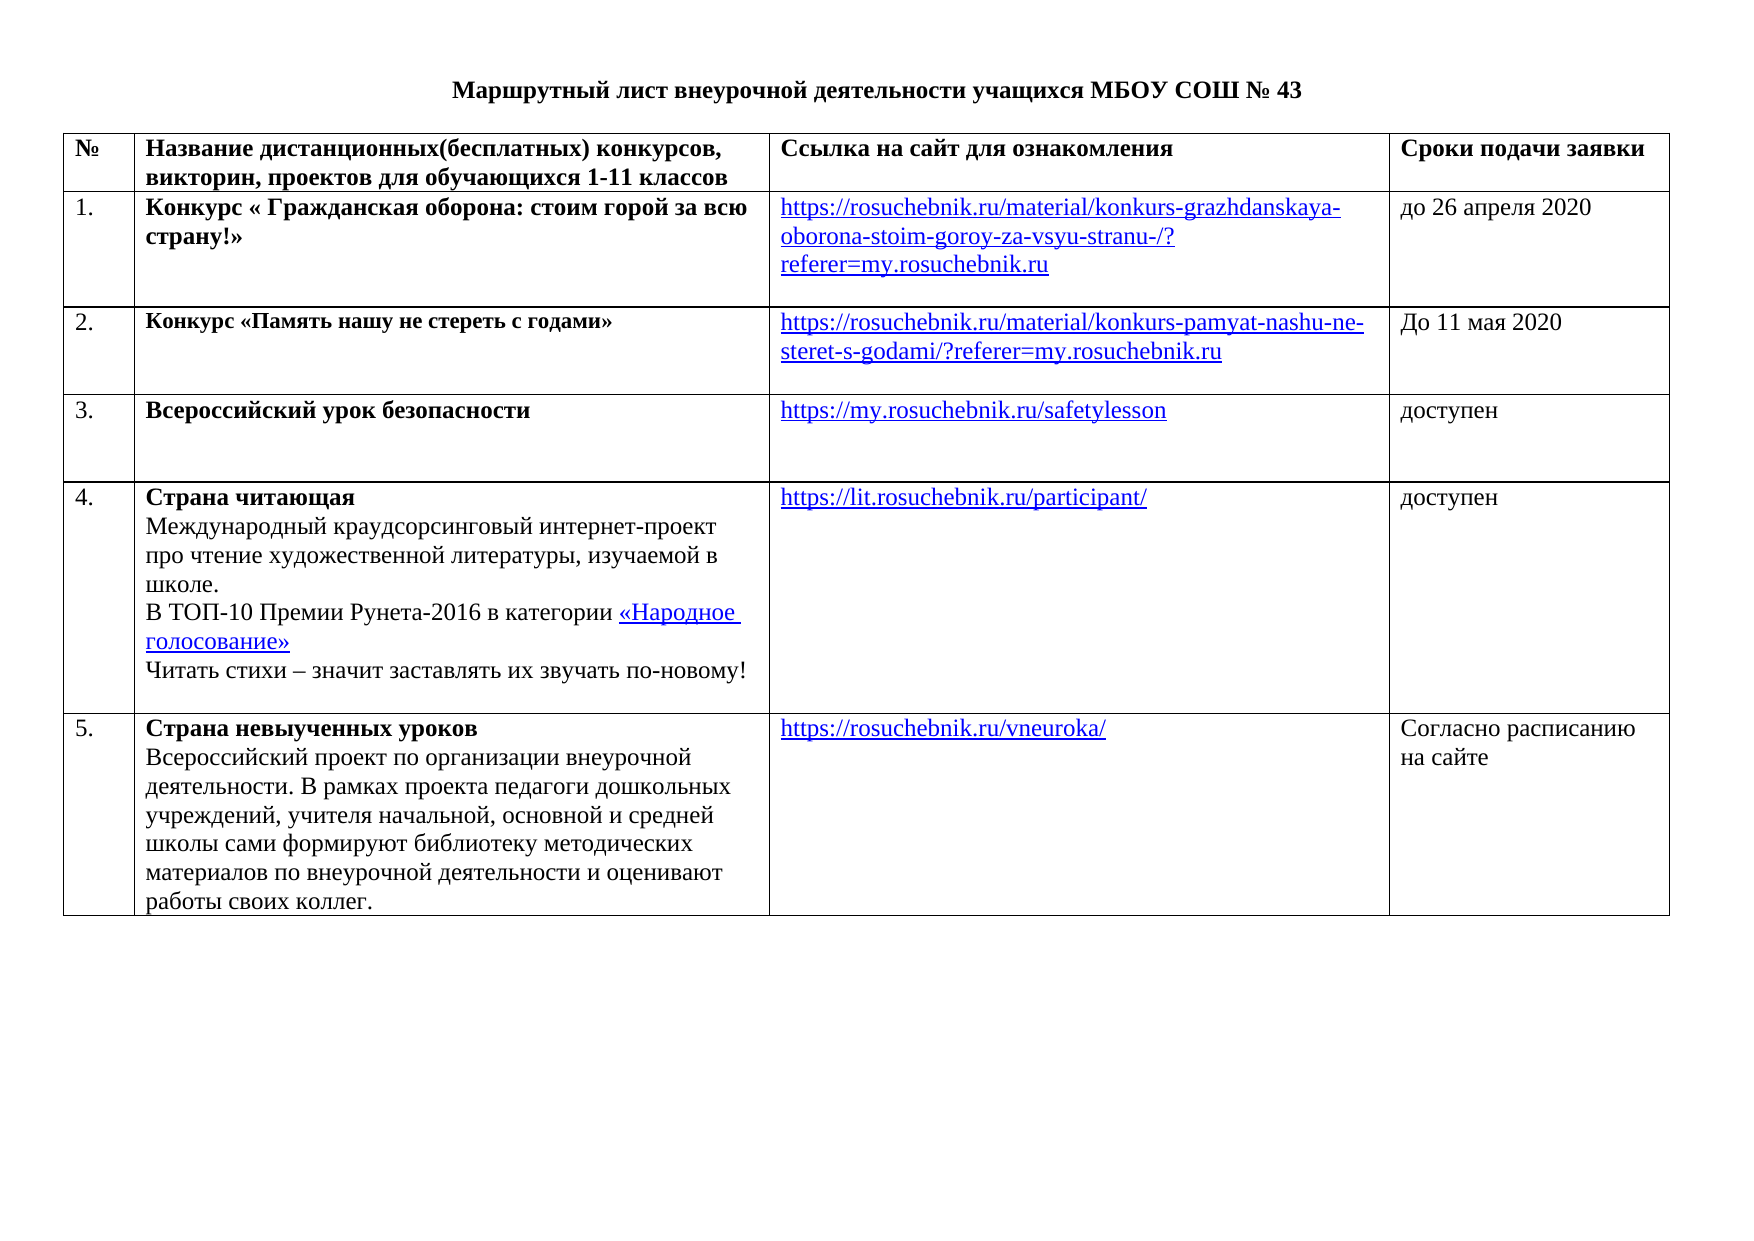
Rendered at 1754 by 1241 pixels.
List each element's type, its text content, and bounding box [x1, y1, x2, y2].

table_cell Конкурс « Гражданская оборона: стоим горой за всю страну!» [135, 192, 769, 306]
table_cell доступен [1390, 395, 1669, 481]
table_cell Страна невыученных уроков Всероссийский проект по организации внеурочной деятельности. В рамках проекта педагоги дошкольных учреждений, учителя начальной, основной и средней школы сами формируют библиотеку методических материалов по внеурочной деятельности и оценивают работы своих коллег. [135, 714, 769, 915]
text Маршрутный лист внеурочной деятельности учащихся МБОУ СОШ № 43 [75, 75, 1679, 104]
table_cell до 26 апреля 2020 [1390, 192, 1669, 306]
table_cell https://lit.rosuchebnik.ru/participant/ [770, 483, 1389, 712]
table_cell https://my.rosuchebnik.ru/safetylesson [770, 395, 1389, 481]
table_header Сроки подачи заявки [1390, 134, 1669, 191]
table_cell До 11 мая 2020 [1390, 308, 1669, 394]
table_header № [64, 134, 134, 191]
table_header Название дистанционных(бесплатных) конкурсов, викторин, проектов для обучающихся 1-11 классов [135, 134, 769, 191]
table_cell [64, 192, 134, 306]
table_cell https://rosuchebnik.ru/material/konkurs-pamyat-nashu-ne-steret-s-godami/?referer=my.rosuchebnik.ru [770, 308, 1389, 394]
table_cell [64, 714, 134, 915]
table_cell Конкурс «Память нашу не стереть с годами» [135, 308, 769, 394]
table_cell [64, 483, 134, 712]
table_cell Согласно расписанию на сайте [1390, 714, 1669, 915]
table_cell Страна читающая Международный краудсорсинговый интернет-проект про чтение художественной литературы, изучаемой в школе. В ТОП-10 Премии Рунета-2016 в категории «Народное голосование» Читать стихи – значит заставлять их звучать по-новому! [135, 483, 769, 712]
table_cell https://rosuchebnik.ru/vneuroka/ [770, 714, 1389, 915]
table_cell [64, 395, 134, 481]
table_header Ссылка на сайт для ознакомления [770, 134, 1389, 191]
table_cell [64, 308, 134, 394]
table_cell доступен [1390, 483, 1669, 712]
table_cell Всероссийский урок безопасности [135, 395, 769, 481]
table_cell https://rosuchebnik.ru/material/konkurs-grazhdanskaya-oborona-stoim-goroy-za-vsyu-stranu-/?referer=my.rosuchebnik.ru [770, 192, 1389, 306]
